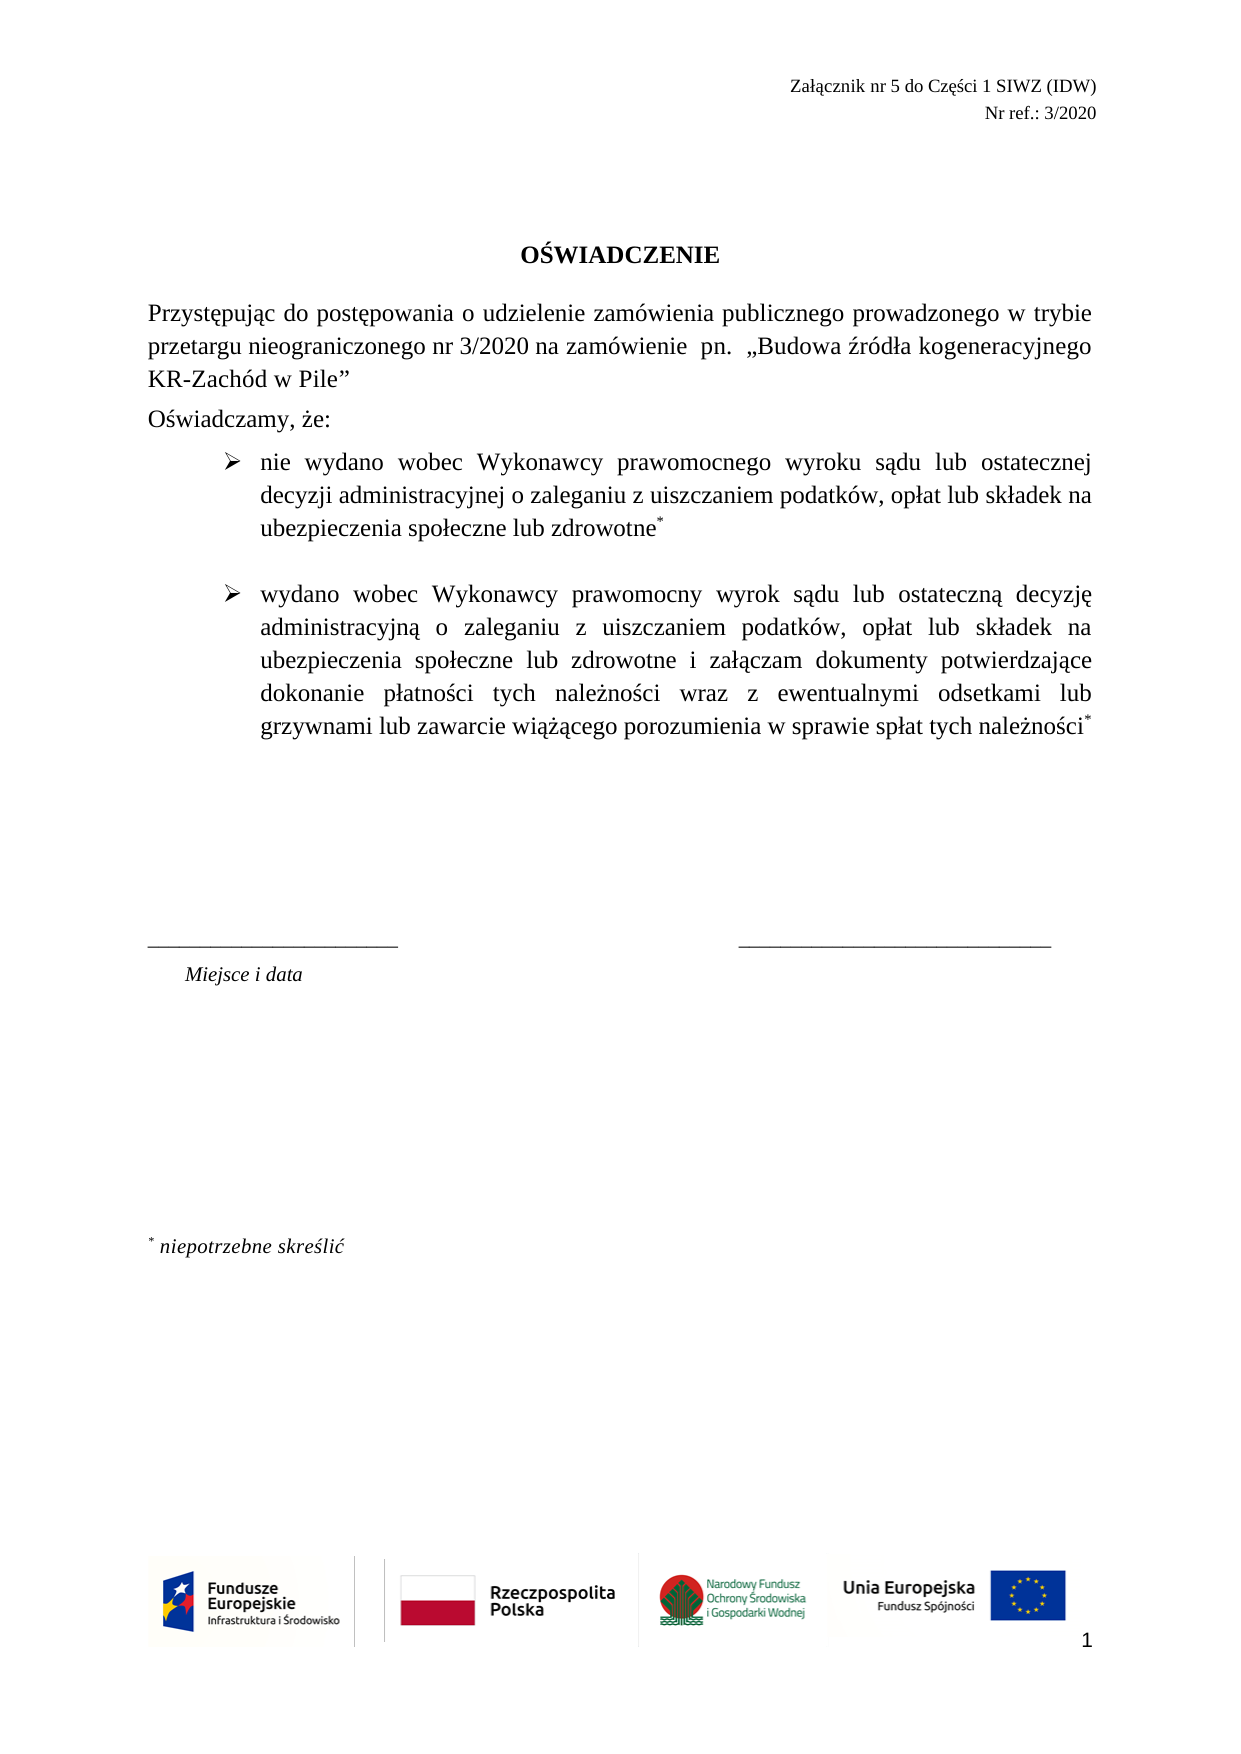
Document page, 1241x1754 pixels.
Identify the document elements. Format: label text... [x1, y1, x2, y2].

subtitle Przystępując do postępowania o udzielenie zamówienia publicznego prowadzonego w trybie przetargu nieograniczonego nr 3/2020 na zamówienie pn. „Budowa źródła kogeneracyjnego KR-Zachód w Pile” [148, 298, 1093, 393]
text * niepotrzebne skreślić [148, 1233, 1093, 1258]
text Oświadczamy, że: [148, 404, 1093, 432]
text OŚWIADCZENIE [148, 240, 1093, 269]
text ________________________ ______________________________ [148, 926, 1093, 950]
picture [148, 1553, 1082, 1647]
list nie wydano wobec Wykonawcy prawomocnego wyroku sądu lub ostatecznej decyzji administracyjnej o zaleganiu z uiszczaniem podatków, opłat lub składek na ubezpieczenia społeczne lub zdrowotne* [223, 447, 1093, 542]
text Miejsce i data [148, 962, 1093, 986]
list wydano wobec Wykonawcy prawomocny wyrok sądu lub ostateczną decyzję administracyjną o zaleganiu z uiszczaniem podatków, opłat lub składek na ubezpieczenia społeczne lub zdrowotne i załączam dokumenty potwierdzające dokonanie płatności tych należności wraz z ewentualnymi odsetkami lub grzywnami lub zawarcie wiążącego porozumienia w sprawie spłat tych należności* [223, 579, 1093, 740]
